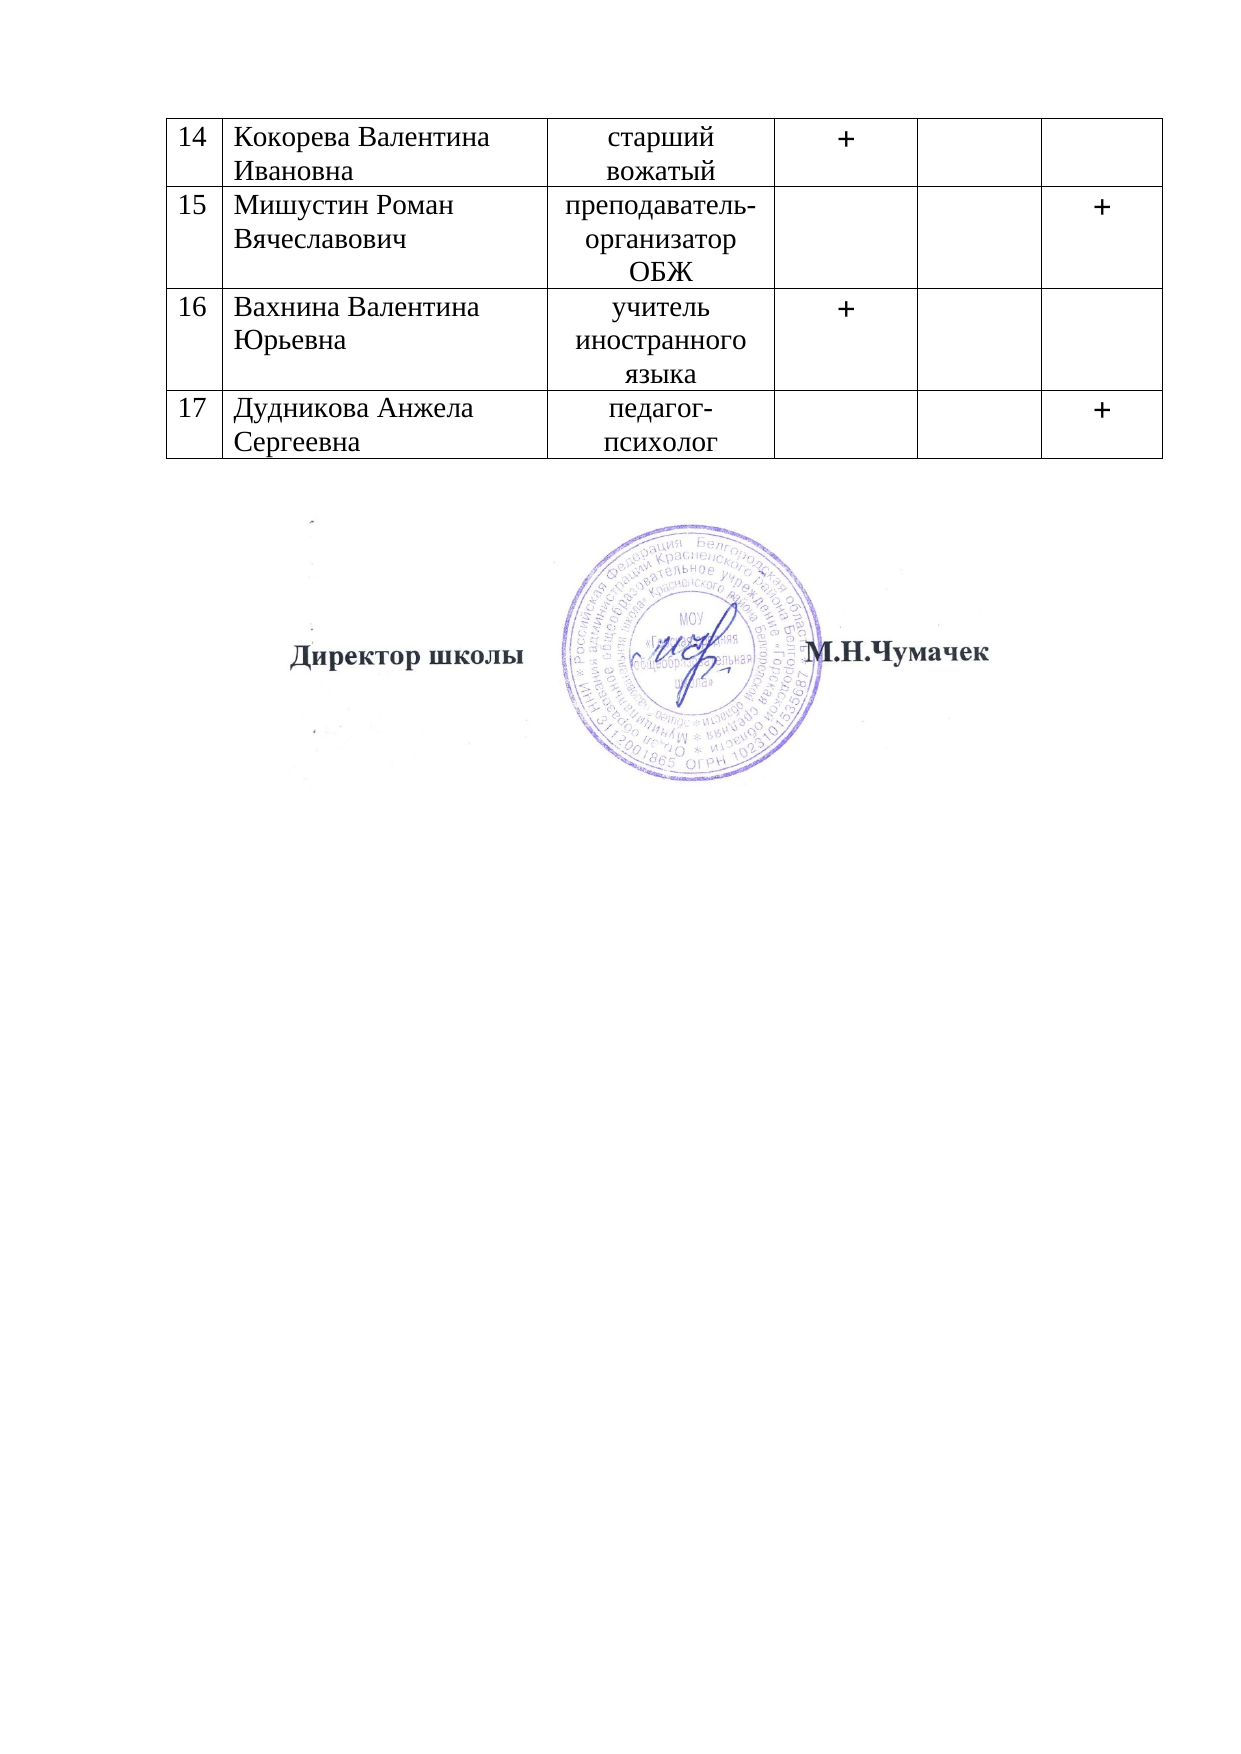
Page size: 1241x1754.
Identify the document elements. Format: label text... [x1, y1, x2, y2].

table_cell учитель иностранного языка [548, 289, 774, 389]
table_cell [918, 391, 1041, 458]
table_cell Мишустин Роман Вячеславович [223, 187, 547, 288]
table_cell 16 [167, 289, 222, 389]
table_cell старший вожатый [548, 119, 774, 186]
table_cell [775, 391, 917, 458]
table_cell преподаватель-организатор ОБЖ [548, 187, 774, 288]
table_cell + [775, 119, 917, 186]
table_cell Вахнина Валентина Юрьевна [223, 289, 547, 389]
table_cell [775, 187, 917, 288]
table_cell + [1042, 391, 1162, 458]
table_cell Дудникова Анжела Сергеевна [223, 391, 547, 458]
table_cell 15 [167, 187, 222, 288]
table_cell [918, 187, 1041, 288]
picture [280, 516, 998, 798]
table_cell 14 [167, 119, 222, 186]
table_cell + [1042, 187, 1162, 288]
table_cell педагог-психолог [548, 391, 774, 458]
table_cell [918, 119, 1041, 186]
table_cell [1042, 119, 1162, 186]
table_cell 17 [167, 391, 222, 458]
table_cell Кокорева Валентина Ивановна [223, 119, 547, 186]
table_cell + [775, 289, 917, 389]
table_cell [918, 289, 1041, 389]
table_cell [1042, 289, 1162, 389]
